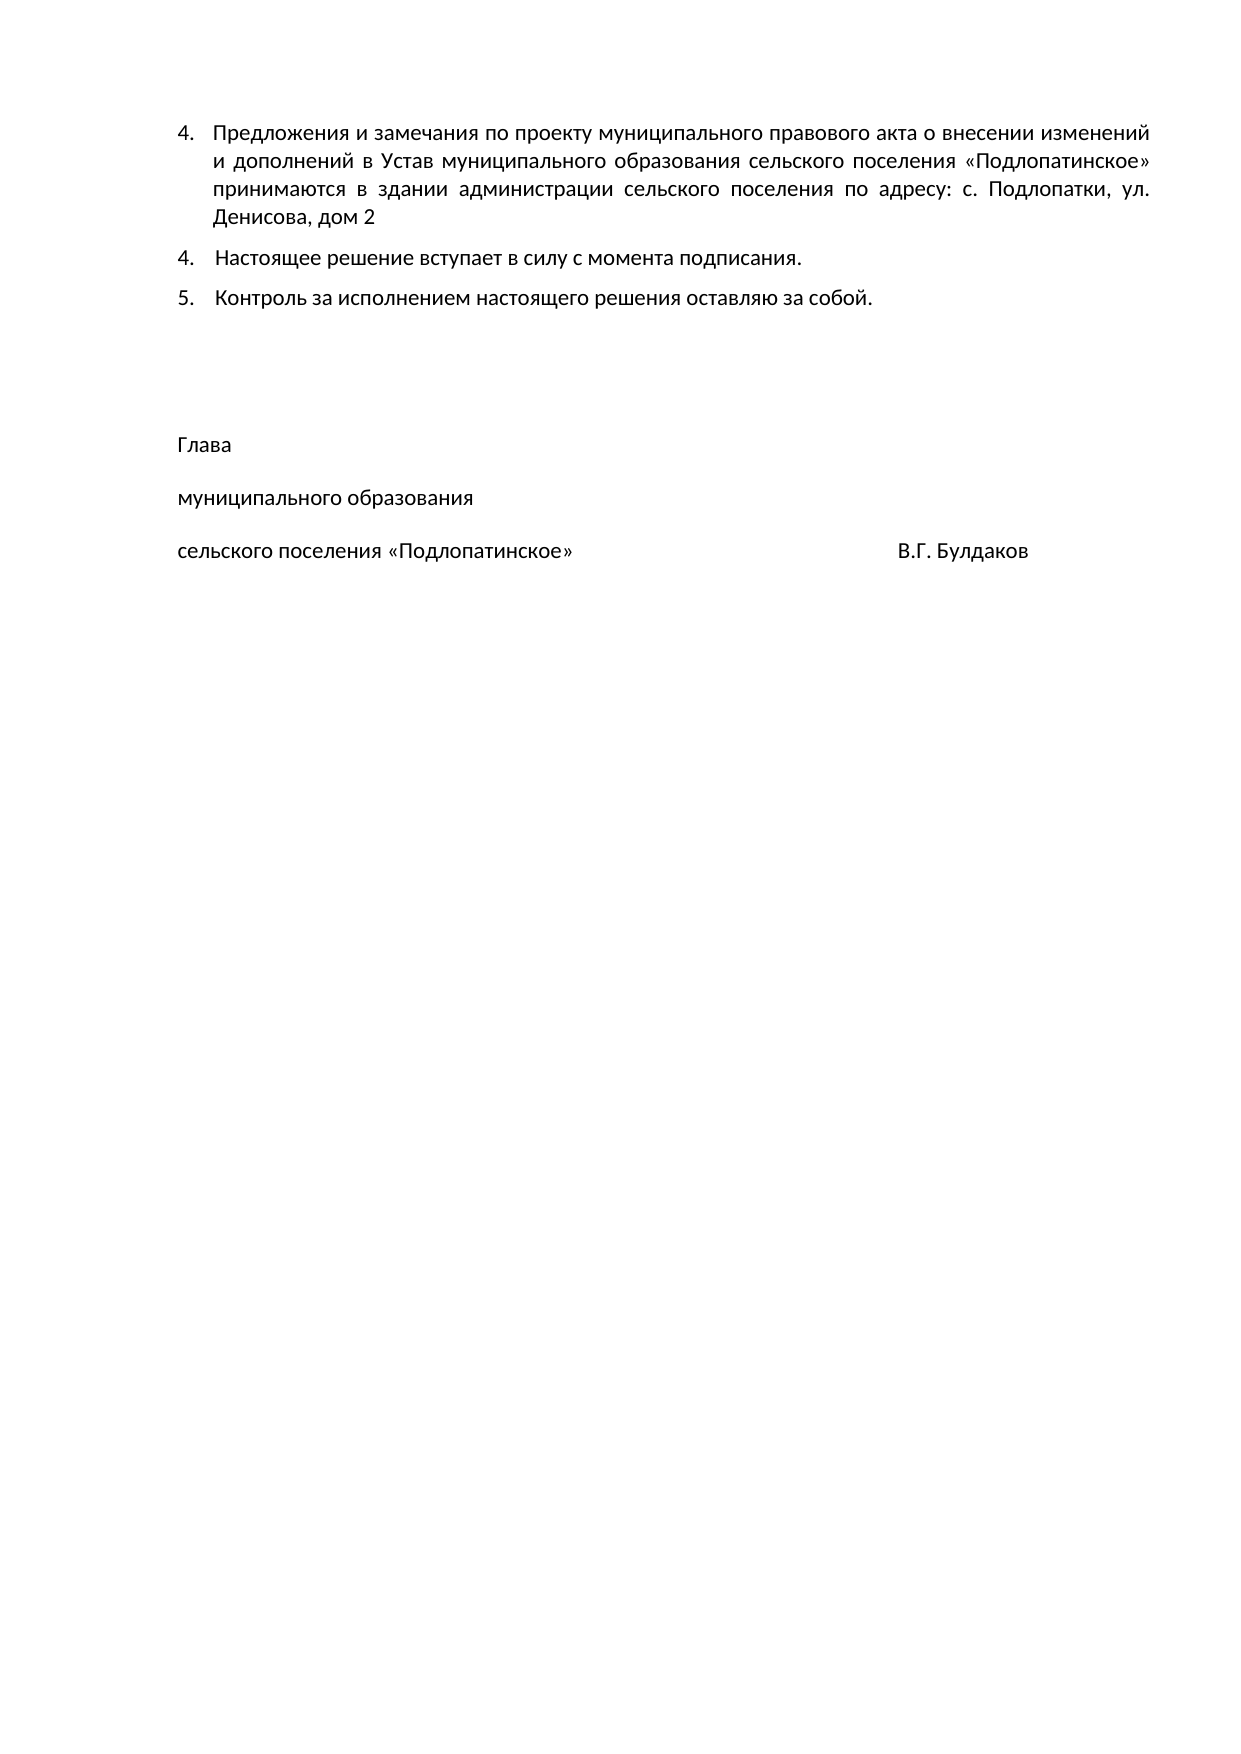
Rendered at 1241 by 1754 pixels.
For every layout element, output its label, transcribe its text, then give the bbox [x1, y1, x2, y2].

text муниципального образования [177, 483, 1152, 511]
text сельского поселения «Подлопатинское» В.Г. Булдаков [177, 536, 1152, 564]
list Контроль за исполнением настоящего решения оставляю за собой. [177, 283, 1152, 311]
list Настоящее решение вступает в силу с момента подписания. [177, 243, 1152, 271]
list Предложения и замечания по проекту муниципального правового акта о внесении изменений и дополнений в Устав муниципального образования сельского поселения «Подлопатинское» принимаются в здании администрации сельского поселения по адресу: с. Подлопатки, ул. Денисова, дом 2 [177, 118, 1152, 230]
text Глава [177, 430, 1152, 458]
